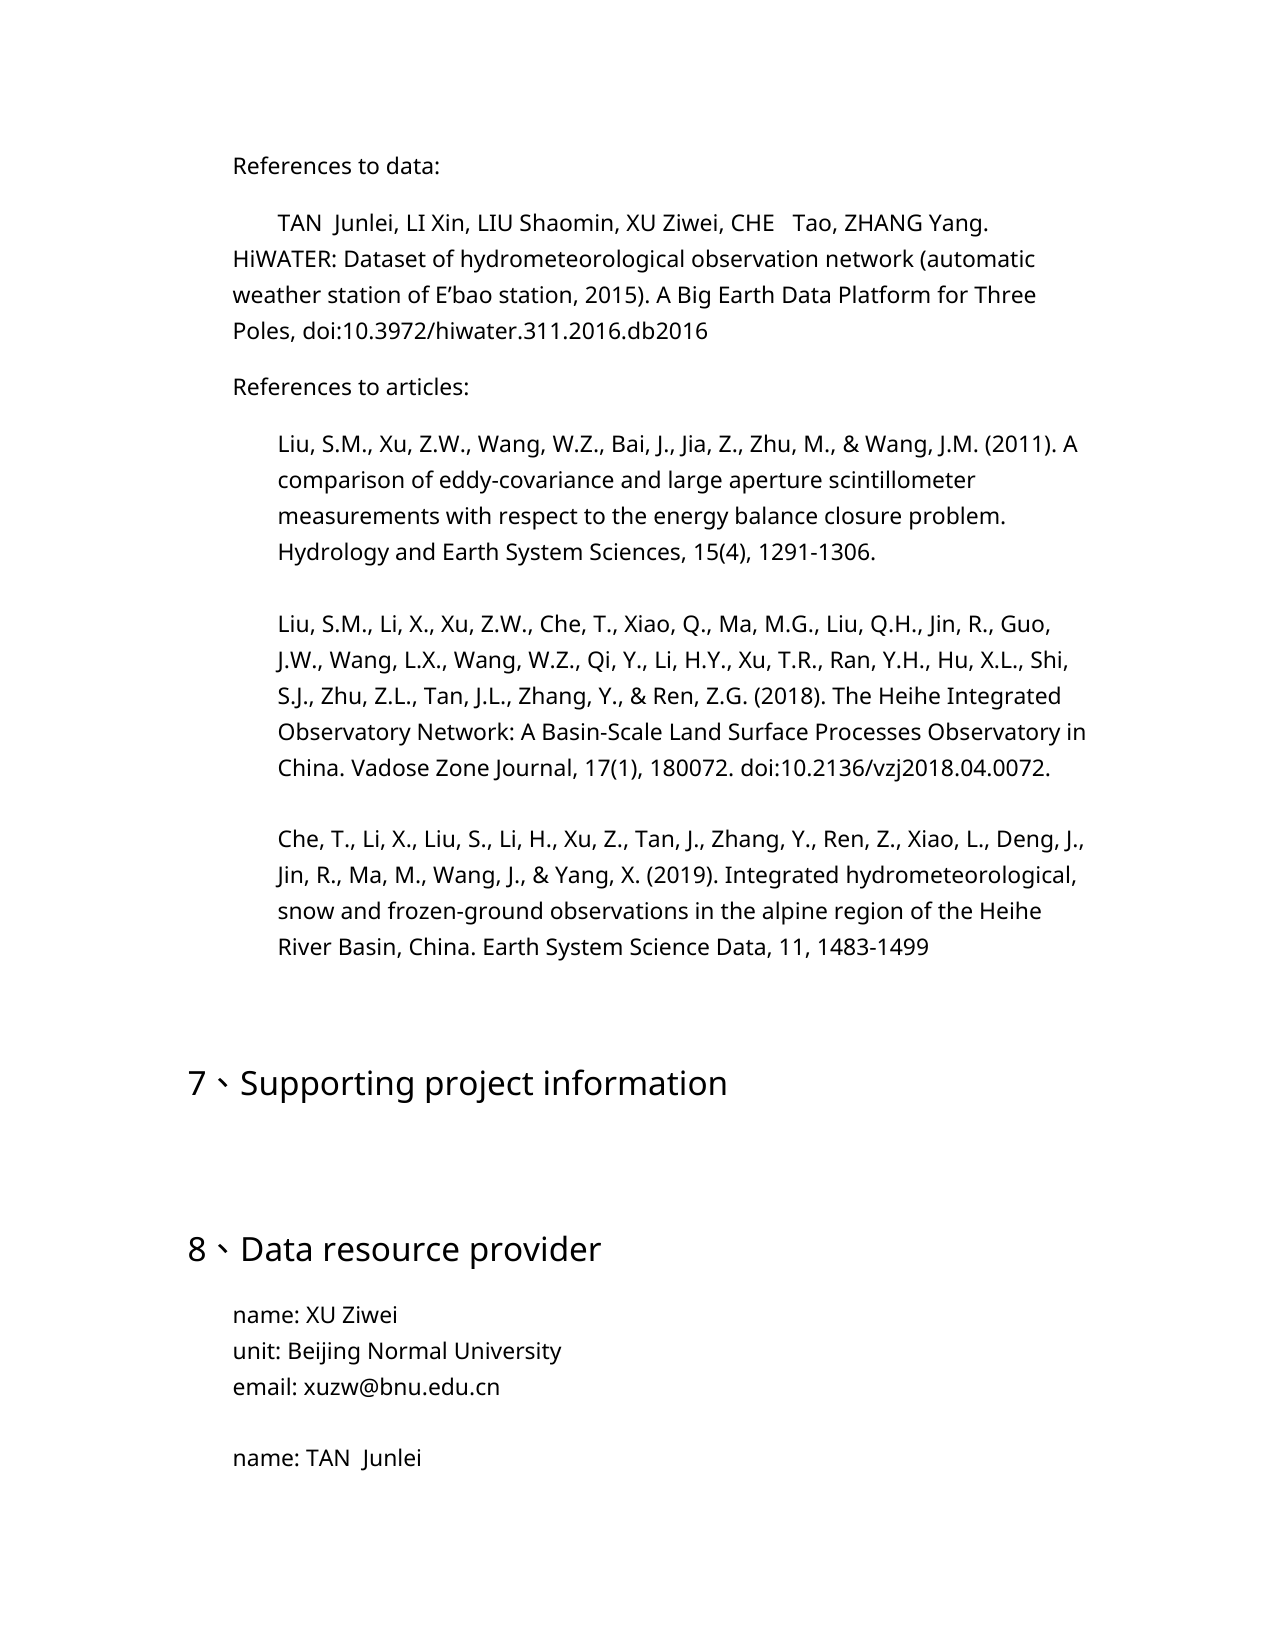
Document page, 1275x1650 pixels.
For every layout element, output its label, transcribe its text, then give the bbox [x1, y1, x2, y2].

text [232, 1299, 1087, 1474]
text 8、Data resource provider [187, 1226, 1087, 1271]
text References to articles: [232, 371, 1087, 403]
text TAN Junlei, LI Xin, LIU Shaomin, XU Ziwei, CHE Tao, ZHANG Yang. HiWATER: Dataset of hydrometeorological observation network (automatic weather station of E’bao station, 2015). A Big Earth Data Platform for Three Poles, doi:10.3972/hiwater.311.2016.db2016 [232, 207, 1087, 346]
text Liu, S.M., Xu, Z.W., Wang, W.Z., Bai, J., Jia, Z., Zhu, M., & Wang, J.M. (2011). A comparison of eddy-covariance and large aperture scintillometer measurements with respect to the energy balance closure problem. Hydrology and Earth System Sciences, 15(4), 1291-1306. Liu, S.M., Li, X., Xu, Z.W., Che, T., Xiao, Q., Ma, M.G., Liu, Q.H., Jin, R., Guo, J.W., Wang, L.X., Wang, W.Z., Qi, Y., Li, H.Y., Xu, T.R., Ran, Y.H., Hu, X.L., Shi, S.J., Zhu, Z.L., Tan, J.L., Zhang, Y., & Ren, Z.G. (2018). The Heihe Integrated Observatory Network: A Basin-Scale Land Surface Processes Observatory in China. Vadose Zone Journal, 17(1), 180072. doi:10.2136/vzj2018.04.0072. Che, T., Li, X., Liu, S., Li, H., Xu, Z., Tan, J., Zhang, Y., Ren, Z., Xiao, L., Deng, J., Jin, R., Ma, M., Wang, J., & Yang, X. (2019). Integrated hydrometeorological, snow and frozen-ground observations in the alpine region of the Heihe River Basin, China. Earth System Science Data, 11, 1483-1499 [277, 428, 1087, 1034]
text References to data: [232, 150, 1087, 181]
text 7、Supporting project information [187, 1060, 1087, 1105]
